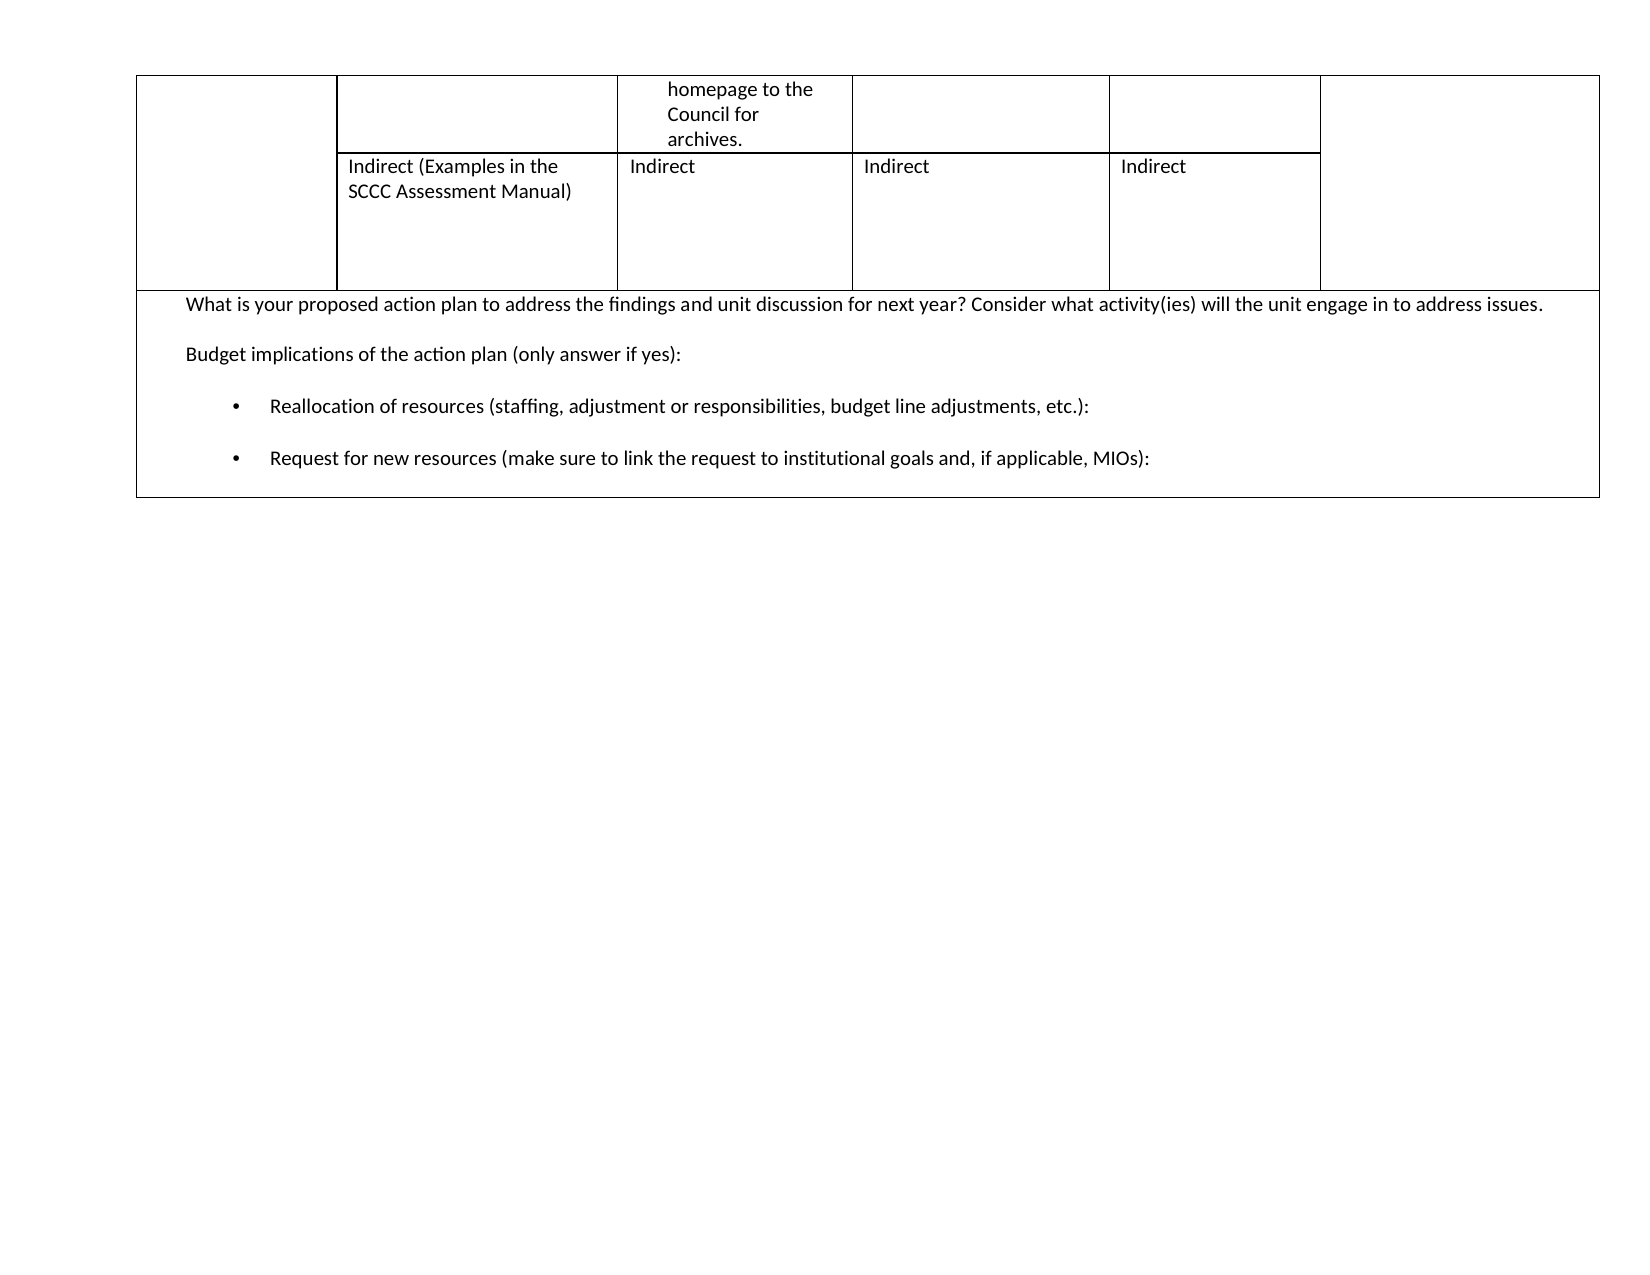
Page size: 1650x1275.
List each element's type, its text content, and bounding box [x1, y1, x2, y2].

table_header [1321, 76, 1599, 290]
table_cell Indirect [1110, 154, 1320, 290]
table_header [853, 76, 1109, 152]
table_header [137, 76, 336, 290]
table_header [338, 76, 617, 152]
table_header homepage to the Council for archives. [618, 76, 852, 152]
table_header [1110, 76, 1320, 152]
table_cell Indirect [618, 154, 852, 290]
table_cell Indirect [853, 154, 1109, 290]
table_cell What is your proposed action plan to address the findings and unit discussion for next year? Consider what activity(ies) will the unit engage in to address issues. Budget implications of the action plan (only answer if yes): Reallocation of resources (staffing, adjustment or responsibilities, budget line adjustments, etc.): Request for new resources (make sure to link the request to institutional goals and, if applicable, MIOs): [137, 291, 1599, 497]
table_cell Indirect (Examples in the SCCC Assessment Manual) [338, 154, 617, 290]
